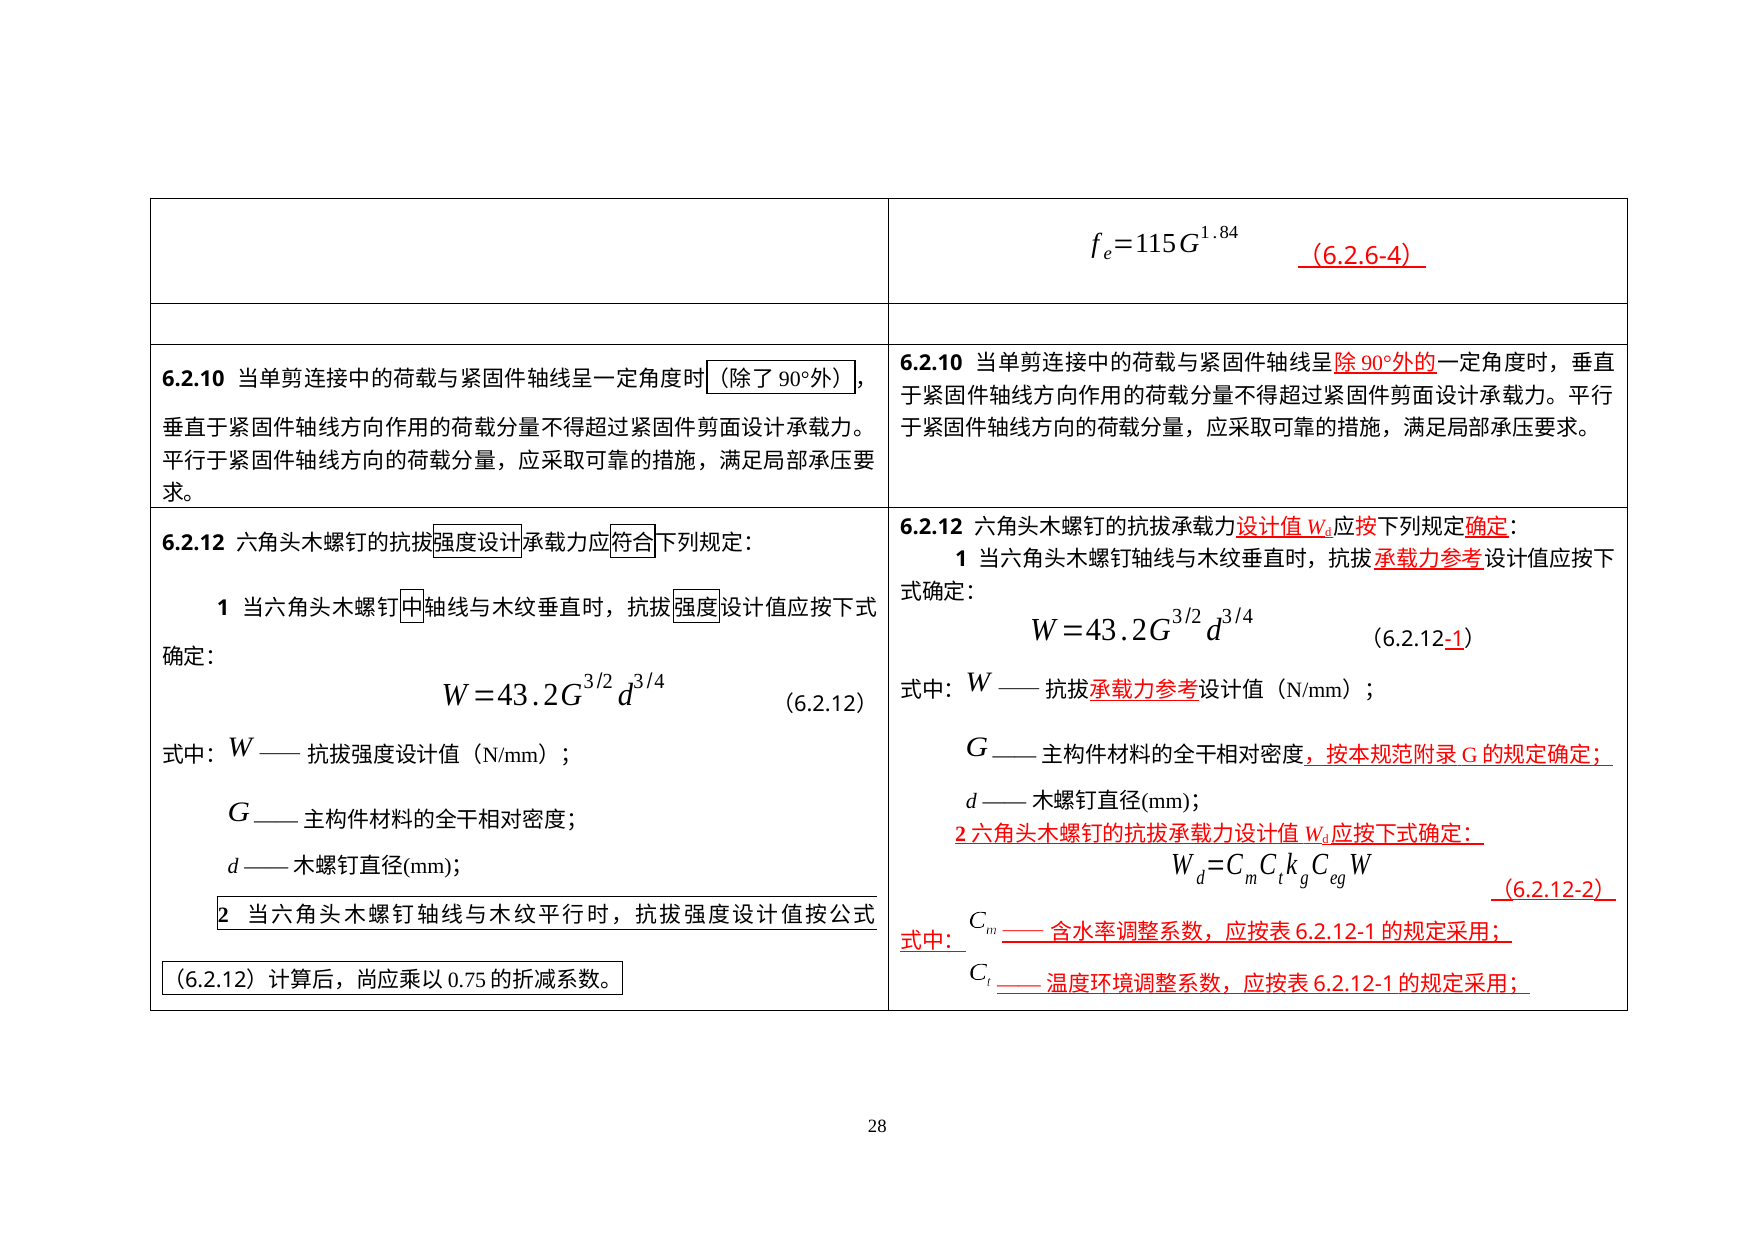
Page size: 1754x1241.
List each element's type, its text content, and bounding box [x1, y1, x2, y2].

table_cell 6.2.10 当单剪连接中的荷载与紧固件轴线呈一定角度时（除了90°外），垂直于紧固件轴线方向作用的荷载分量不得超过紧固件剪面设计承载力。平行于紧固件轴线方向的荷载分量，应采取可靠的措施，满足局部承压要求。 [151, 345, 888, 507]
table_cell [151, 199, 888, 302]
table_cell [151, 508, 888, 1010]
table_cell [151, 304, 888, 344]
table_cell 6.2.10 当单剪连接中的荷载与紧固件轴线呈除90°外的一定角度时，垂直于紧固件轴线方向作用的荷载分量不得超过紧固件剪面设计承载力。平行于紧固件轴线方向的荷载分量，应采取可靠的措施，满足局部承压要求。 [889, 345, 1627, 507]
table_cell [889, 199, 1627, 302]
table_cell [889, 508, 1627, 1010]
table_cell [889, 304, 1627, 344]
